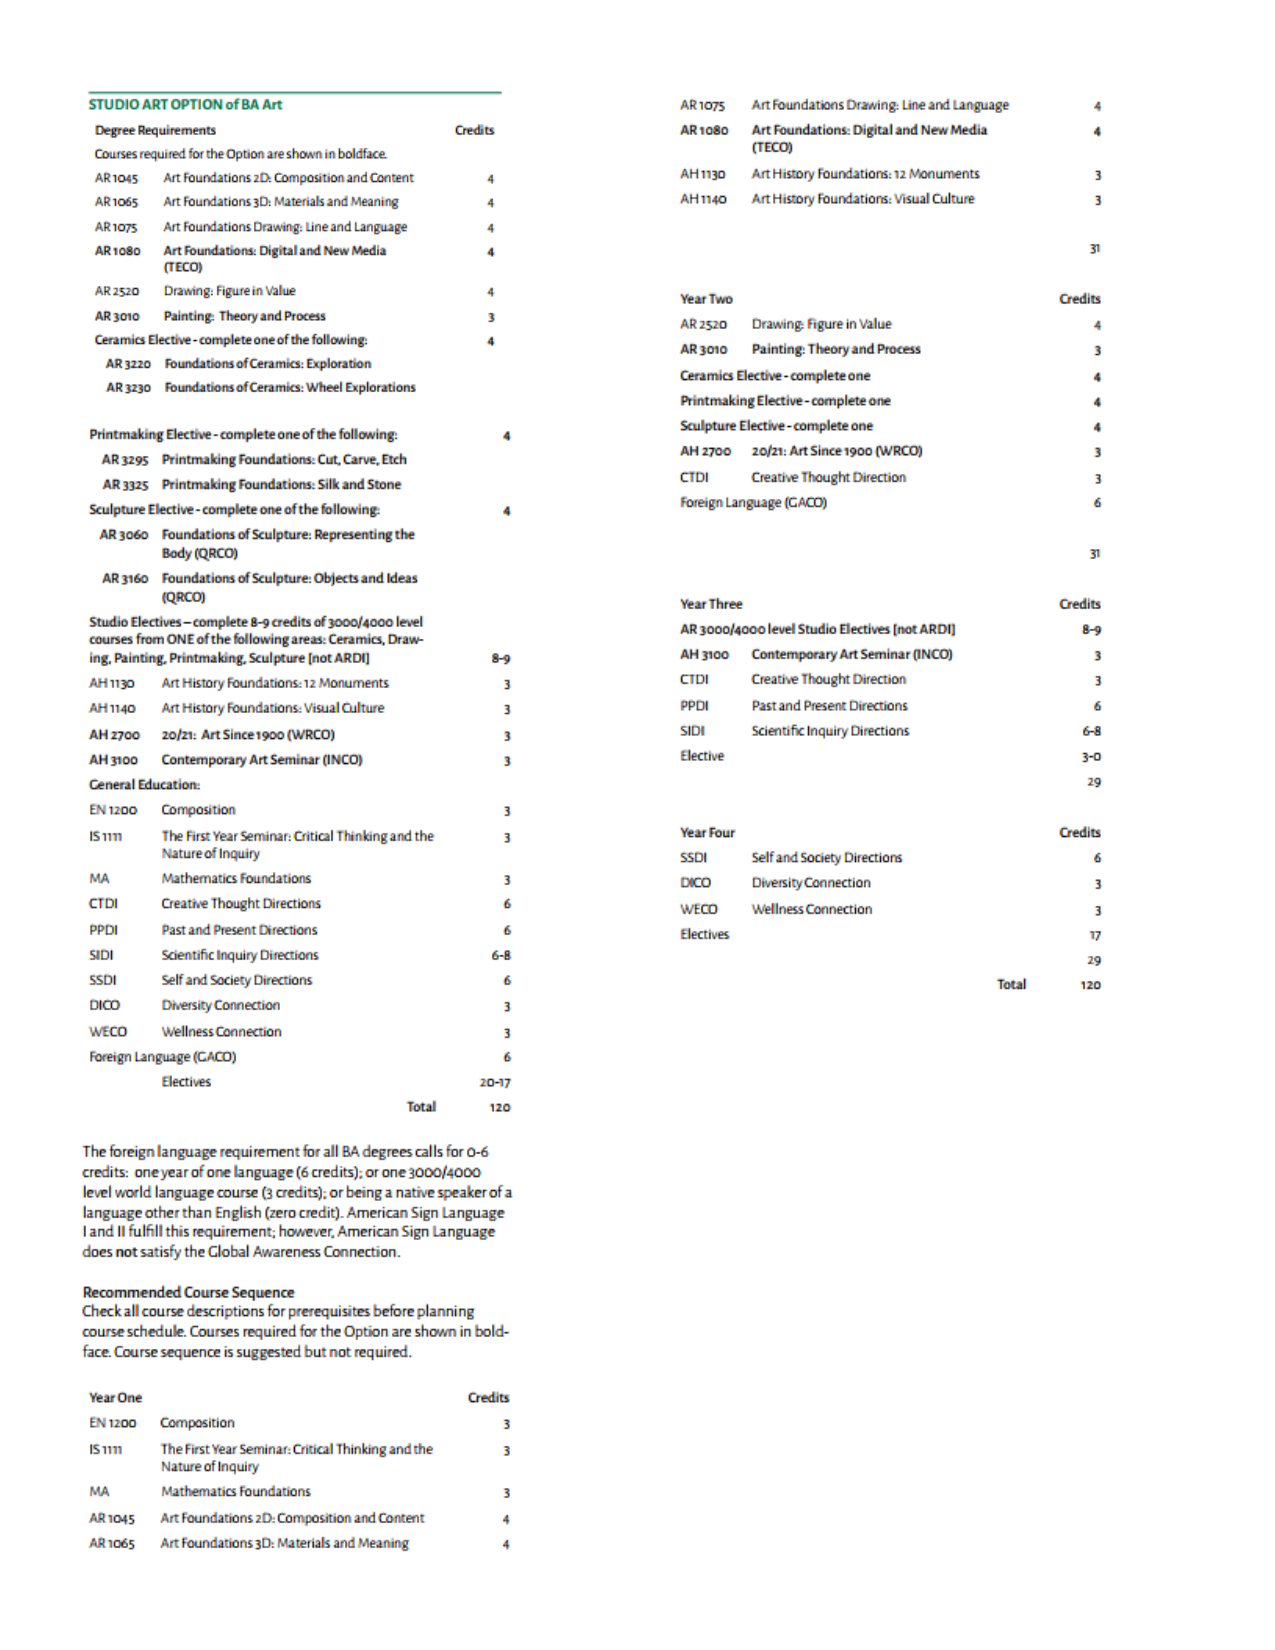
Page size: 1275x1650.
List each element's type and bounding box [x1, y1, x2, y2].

picture [664, 89, 1118, 1005]
picture [75, 419, 527, 1570]
picture [75, 75, 505, 401]
